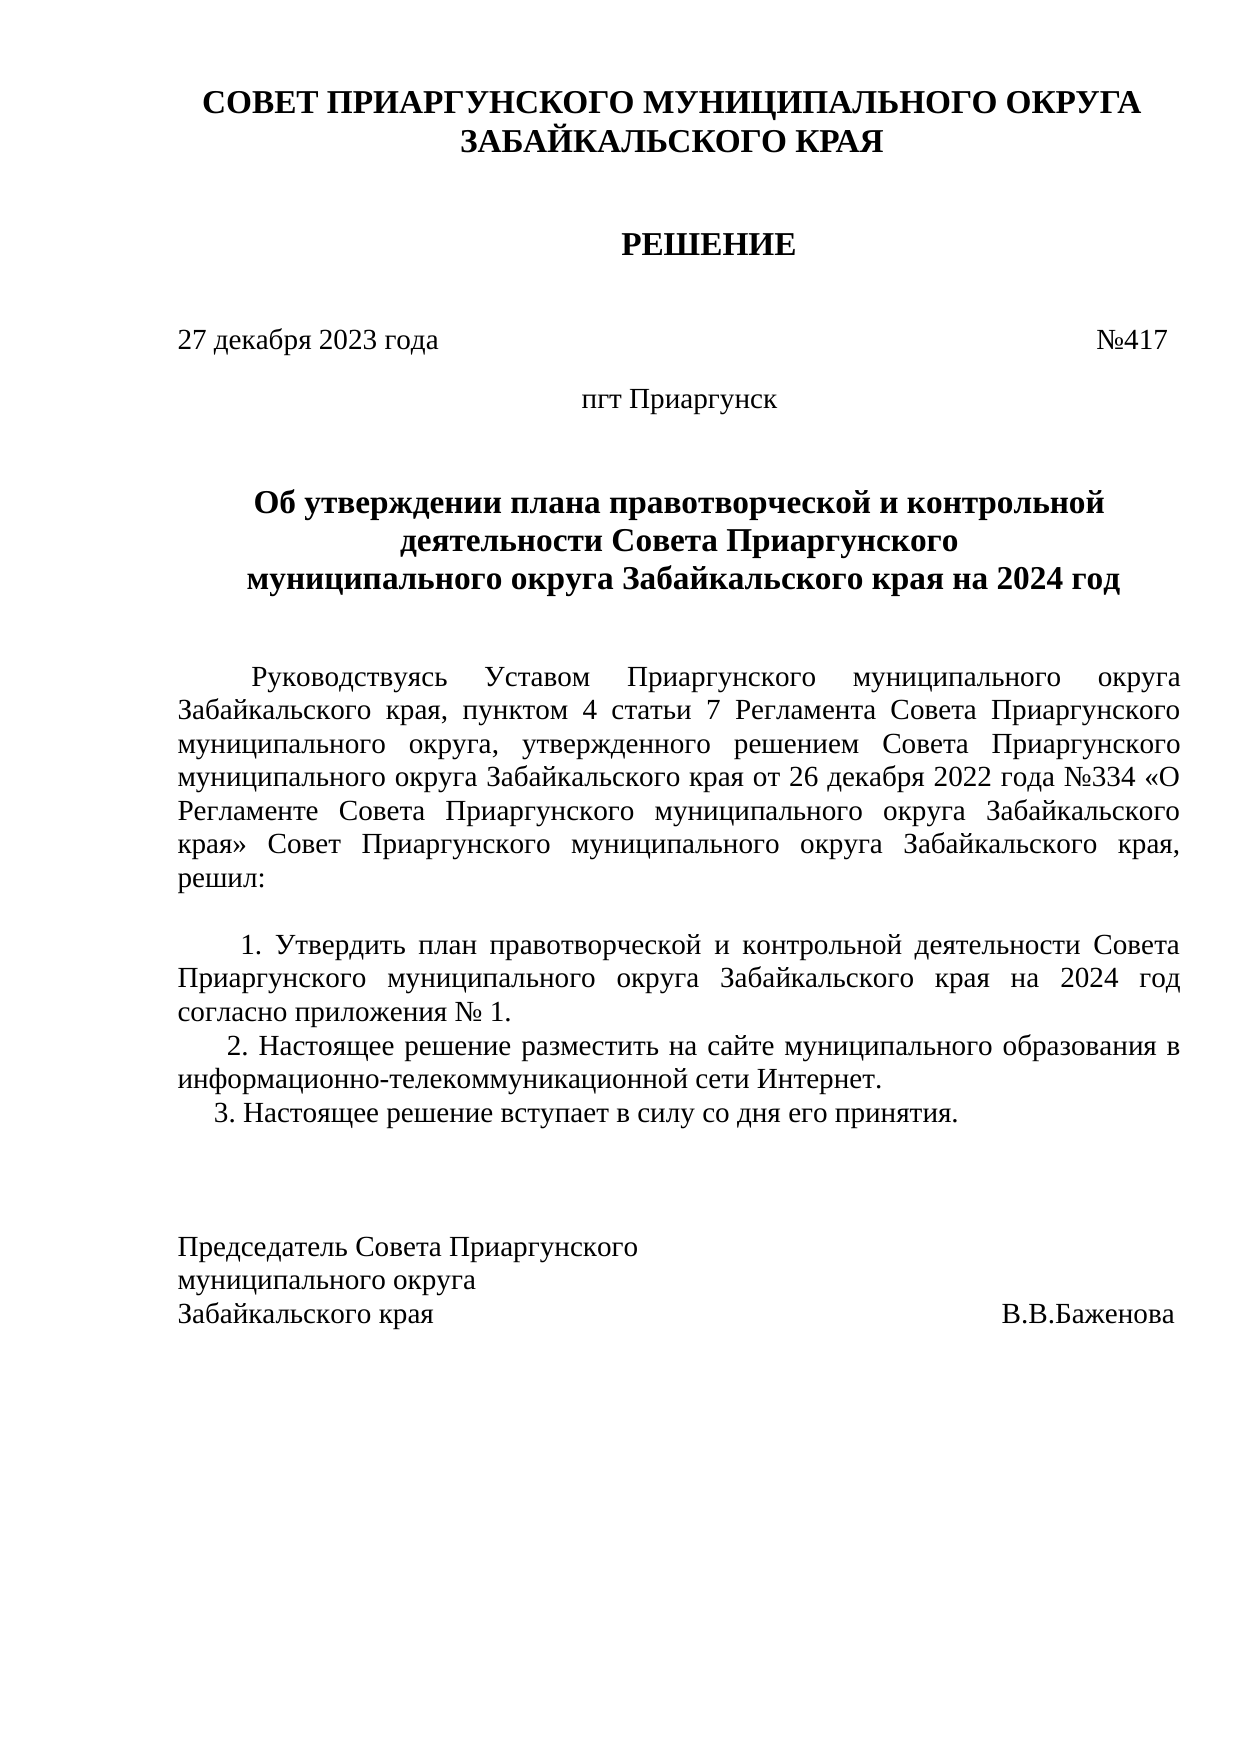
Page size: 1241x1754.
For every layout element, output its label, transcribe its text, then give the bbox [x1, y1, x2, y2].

title СОВЕТ ПРИАРГУНСКОГО МУНИЦИПАЛЬНОГО ОКРУГА [162, 83, 1181, 121]
text Об утверждении плана правотворческой и контрольной деятельности Совета Приаргунского [177, 482, 1181, 559]
title РЕШЕНИЕ [177, 224, 1181, 263]
text 27 декабря 2023 года №417 [177, 322, 1181, 356]
text пгт Приаргунск [177, 381, 1181, 415]
text 2. Настоящее решение разместить на сайте муниципального образования в информационно-телекоммуникационной сети Интернет. [177, 1028, 1181, 1095]
text Председатель Совета Приаргунского [177, 1229, 1181, 1262]
text Руководствуясь Уставом Приаргунского муниципального округа Забайкальского края, пунктом 4 статьи 7 Регламента Совета Приаргунского муниципального округа, утвержденного решением Совета Приаргунского муниципального округа Забайкальского края от 26 декабря 2022 года №334 «О Регламенте Совета Приаргунского муниципального округа Забайкальского края» Совет Приаргунского муниципального округа Забайкальского края, решил: [177, 659, 1181, 893]
text Забайкальского края В.В.Баженова [177, 1296, 1181, 1329]
text муниципального округа Забайкальского края на 2024 год [177, 559, 1181, 597]
text 1. Утвердить план правотворческой и контрольной деятельности Совета Приаргунского муниципального округа Забайкальского края на 2024 год согласно приложения № 1. [177, 927, 1181, 1028]
title ЗАБАЙКАЛЬСКОГО КРАЯ [162, 121, 1181, 159]
text 3. Настоящее решение вступает в силу со дня его принятия. [177, 1095, 1181, 1128]
text муниципального округа [177, 1262, 1181, 1296]
